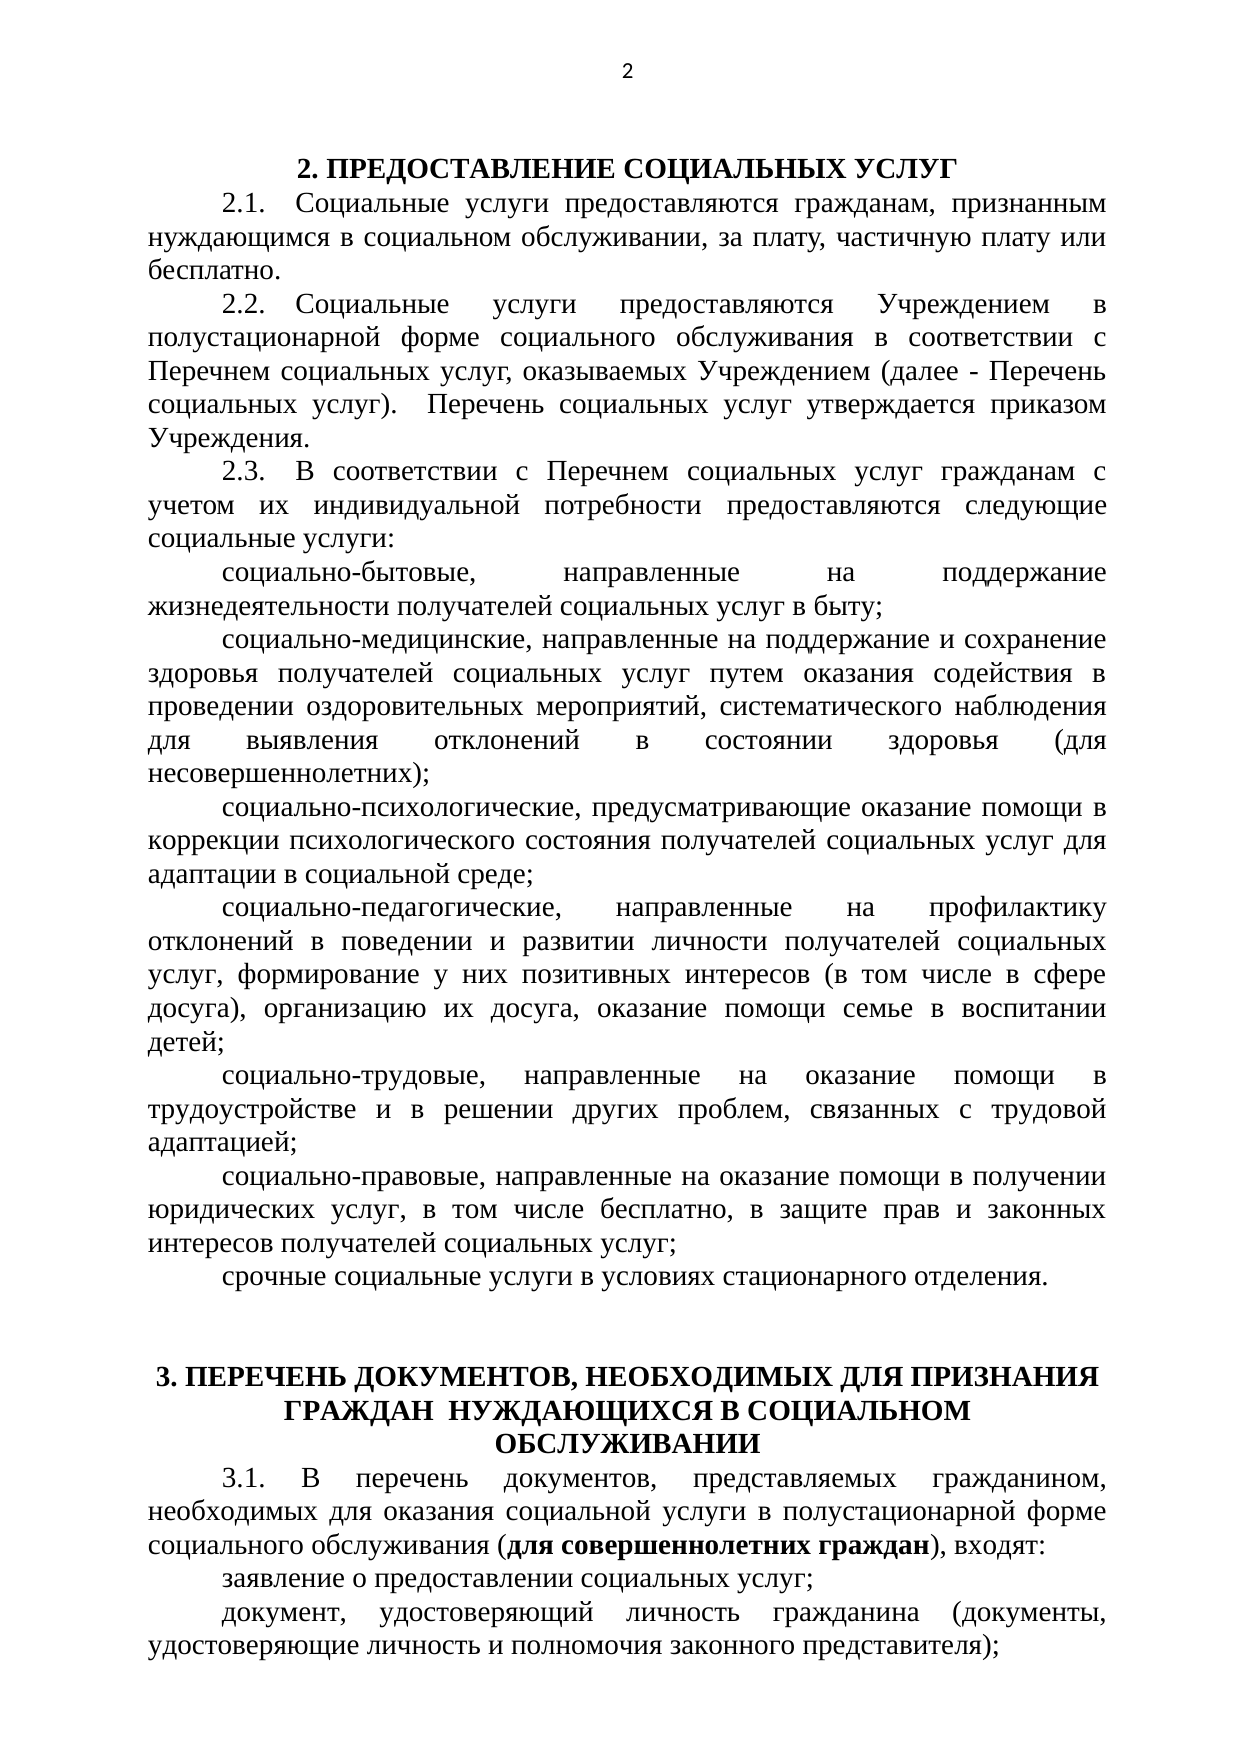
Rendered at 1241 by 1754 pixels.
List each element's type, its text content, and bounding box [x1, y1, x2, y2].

text социально-трудовые, направленные на оказание помощи в трудоустройстве и в решении других проблем, связанных с трудовой адаптацией; [148, 1057, 1107, 1158]
list Социальные услуги предоставляются гражданам, признанным нуждающимся в социальном обслуживании, за плату, частичную плату или бесплатно. [148, 185, 1107, 286]
text социально-психологические, предусматривающие оказание помощи в коррекции психологического состояния получателей социальных услуг для адаптации в социальной среде; [148, 789, 1107, 889]
list Социальные услуги предоставляются Учреждением в полустационарной форме социального обслуживания в соответствии с Перечнем социальных услуг, оказываемых Учреждением (далее - Перечень социальных услуг). Перечень социальных услуг утверждается приказом Учреждения. [148, 286, 1107, 453]
text 3. ПЕРЕЧЕНЬ ДОКУМЕНТОВ, НЕОБХОДИМЫХ ДЛЯ ПРИЗНАНИЯ ГРАЖДАН НУЖДАЮЩИХСЯ В СОЦИАЛЬНОМ ОБСЛУЖИВАНИИ [148, 1359, 1107, 1460]
text социально-правовые, направленные на оказание помощи в получении юридических услуг, в том числе бесплатно, в защите прав и законных интересов получателей социальных услуг; [148, 1158, 1107, 1258]
text документ, удостоверяющий личность гражданина (документы, удостоверяющие личность и полномочия законного представителя); [148, 1594, 1107, 1661]
text срочные социальные услуги в условиях стационарного отделения. [148, 1258, 1107, 1292]
text социально-медицинские, направленные на поддержание и сохранение здоровья получателей социальных услуг путем оказания содействия в проведении оздоровительных мероприятий, систематического наблюдения для выявления отклонений в состоянии здоровья (для несовершеннолетних); [148, 621, 1107, 789]
list В соответствии с Перечнем социальных услуг гражданам с учетом их индивидуальной потребности предоставляются следующие социальные услуги: [148, 453, 1107, 554]
text заявление о предоставлении социальных услуг; [148, 1560, 1107, 1594]
text социально-педагогические, направленные на профилактику отклонений в поведении и развитии личности получателей социальных услуг, формирование у них позитивных интересов (в том числе в сфере досуга), организацию их досуга, оказание помощи семье в воспитании детей; [148, 889, 1107, 1057]
list ПРЕДОСТАВЛЕНИЕ СОЦИАЛЬНЫХ УСЛУГ [148, 152, 1107, 185]
text 3.1. В перечень документов, представляемых гражданином, необходимых для оказания социальной услуги в полустационарной форме социального обслуживания (для совершеннолетних граждан), входят: [148, 1460, 1107, 1560]
text социально-бытовые, направленные на поддержание жизнедеятельности получателей социальных услуг в быту; [148, 554, 1107, 621]
